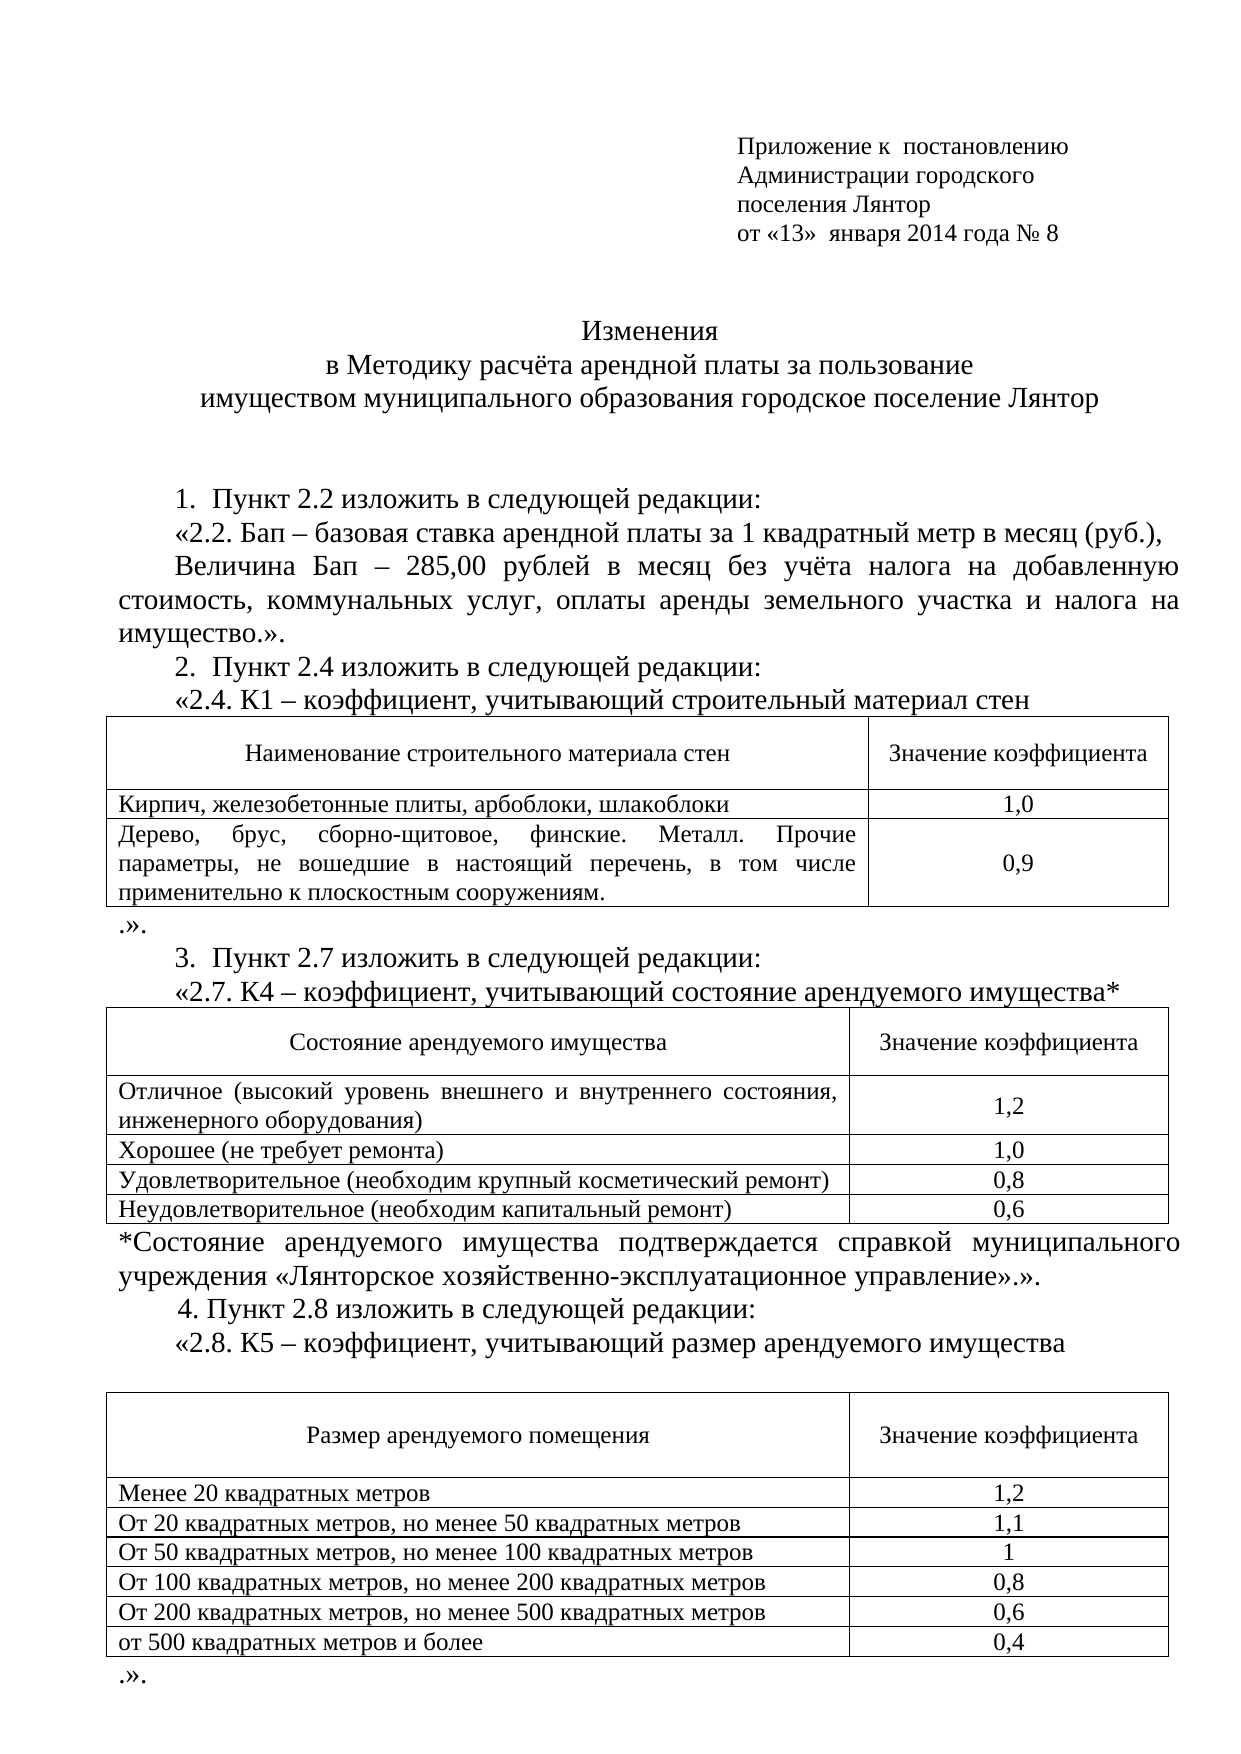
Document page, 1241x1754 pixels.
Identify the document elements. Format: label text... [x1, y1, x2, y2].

table_cell Удовлетворительное (необходим крупный косметический ремонт) [107, 1165, 849, 1193]
text Администрации городского [737, 160, 1181, 189]
table_header Наименование строительного материала стен [107, 717, 868, 788]
table_cell Кирпич, железобетонные плиты, арбоблоки, шлакоблоки [107, 790, 868, 818]
table_cell 1,0 [869, 790, 1168, 818]
text Величина Бап – 285,00 рублей в месяц без учёта налога на добавленную стоимость, коммунальных услуг, оплаты аренды земельного участка и налога на имущество.». [118, 548, 1181, 649]
table_header Значение коэффициента [850, 1008, 1168, 1075]
table_header Состояние арендуемого имущества [107, 1008, 849, 1075]
table_header Размер арендуемого помещения [107, 1393, 849, 1477]
table_cell От 200 квадратных метров, но менее 500 квадратных метров [107, 1597, 849, 1626]
text Приложение к постановлению [737, 131, 1181, 160]
text «2.8. К5 – коэффициент, учитывающий размер арендуемого имущества [118, 1325, 1181, 1358]
table_cell От 50 квадратных метров, но менее 100 квадратных метров [107, 1538, 849, 1566]
text поселения Лянтор [737, 189, 1181, 218]
table_cell Менее 20 квадратных метров [107, 1478, 849, 1507]
text в Методику расчёта арендной платы за пользование [118, 347, 1181, 381]
text имуществом муниципального образования городское поселение Лянтор [118, 381, 1181, 414]
list Пункт 2.2 изложить в следующей редакции: [118, 481, 1181, 515]
text 4. Пункт 2.8 изложить в следующей редакции: [118, 1291, 1181, 1325]
table_header Значение коэффициента [850, 1393, 1168, 1477]
table_header Значение коэффициента [869, 717, 1168, 788]
table_cell 0,8 [850, 1165, 1168, 1193]
text .». [118, 907, 1181, 940]
table_cell От 20 квадратных метров, но менее 50 квадратных метров [107, 1508, 849, 1536]
table_cell Дерево, брус, сборно-щитовое, финские. Металл. Прочие параметры, не вошедшие в настоящий перечень, в том числе применительно к плоскостным сооружениям. [107, 819, 868, 906]
list Пункт 2.4 изложить в следующей редакции: [118, 649, 1181, 682]
table_cell 1 [850, 1538, 1168, 1566]
table_cell 0,8 [850, 1567, 1168, 1596]
table_cell Хорошее (не требует ремонта) [107, 1135, 849, 1164]
text .». [118, 1657, 1181, 1690]
text от «13» января 2014 года № 8 [737, 218, 1181, 246]
table_cell 0,9 [869, 819, 1168, 906]
table_cell 0,6 [850, 1597, 1168, 1626]
text «2.4. К1 – коэффициент, учитывающий строительный материал стен [118, 682, 1181, 716]
table_cell от 500 квадратных метров и более [107, 1627, 849, 1656]
table_cell 1,2 [850, 1076, 1168, 1134]
list Пункт 2.7 изложить в следующей редакции: [118, 940, 1181, 974]
title Изменения [118, 313, 1181, 347]
text «2.7. К4 – коэффициент, учитывающий состояние арендуемого имущества* [118, 974, 1181, 1007]
table_cell 1,1 [850, 1508, 1168, 1536]
table_cell 0,6 [850, 1195, 1168, 1223]
table_cell Неудовлетворительное (необходим капитальный ремонт) [107, 1195, 849, 1223]
table_cell 0,4 [850, 1627, 1168, 1656]
text «2.2. Бап – базовая ставка арендной платы за 1 квадратный метр в месяц (руб.), [118, 515, 1181, 548]
table_cell Отличное (высокий уровень внешнего и внутреннего состояния, инженерного оборудования) [107, 1076, 849, 1134]
text *Состояние арендуемого имущества подтверждается справкой муниципального учреждения «Лянторское хозяйственно-эксплуатационное управление».». [118, 1224, 1181, 1291]
table_cell От 100 квадратных метров, но менее 200 квадратных метров [107, 1567, 849, 1596]
table_cell 1,2 [850, 1478, 1168, 1507]
table_cell 1,0 [850, 1135, 1168, 1164]
